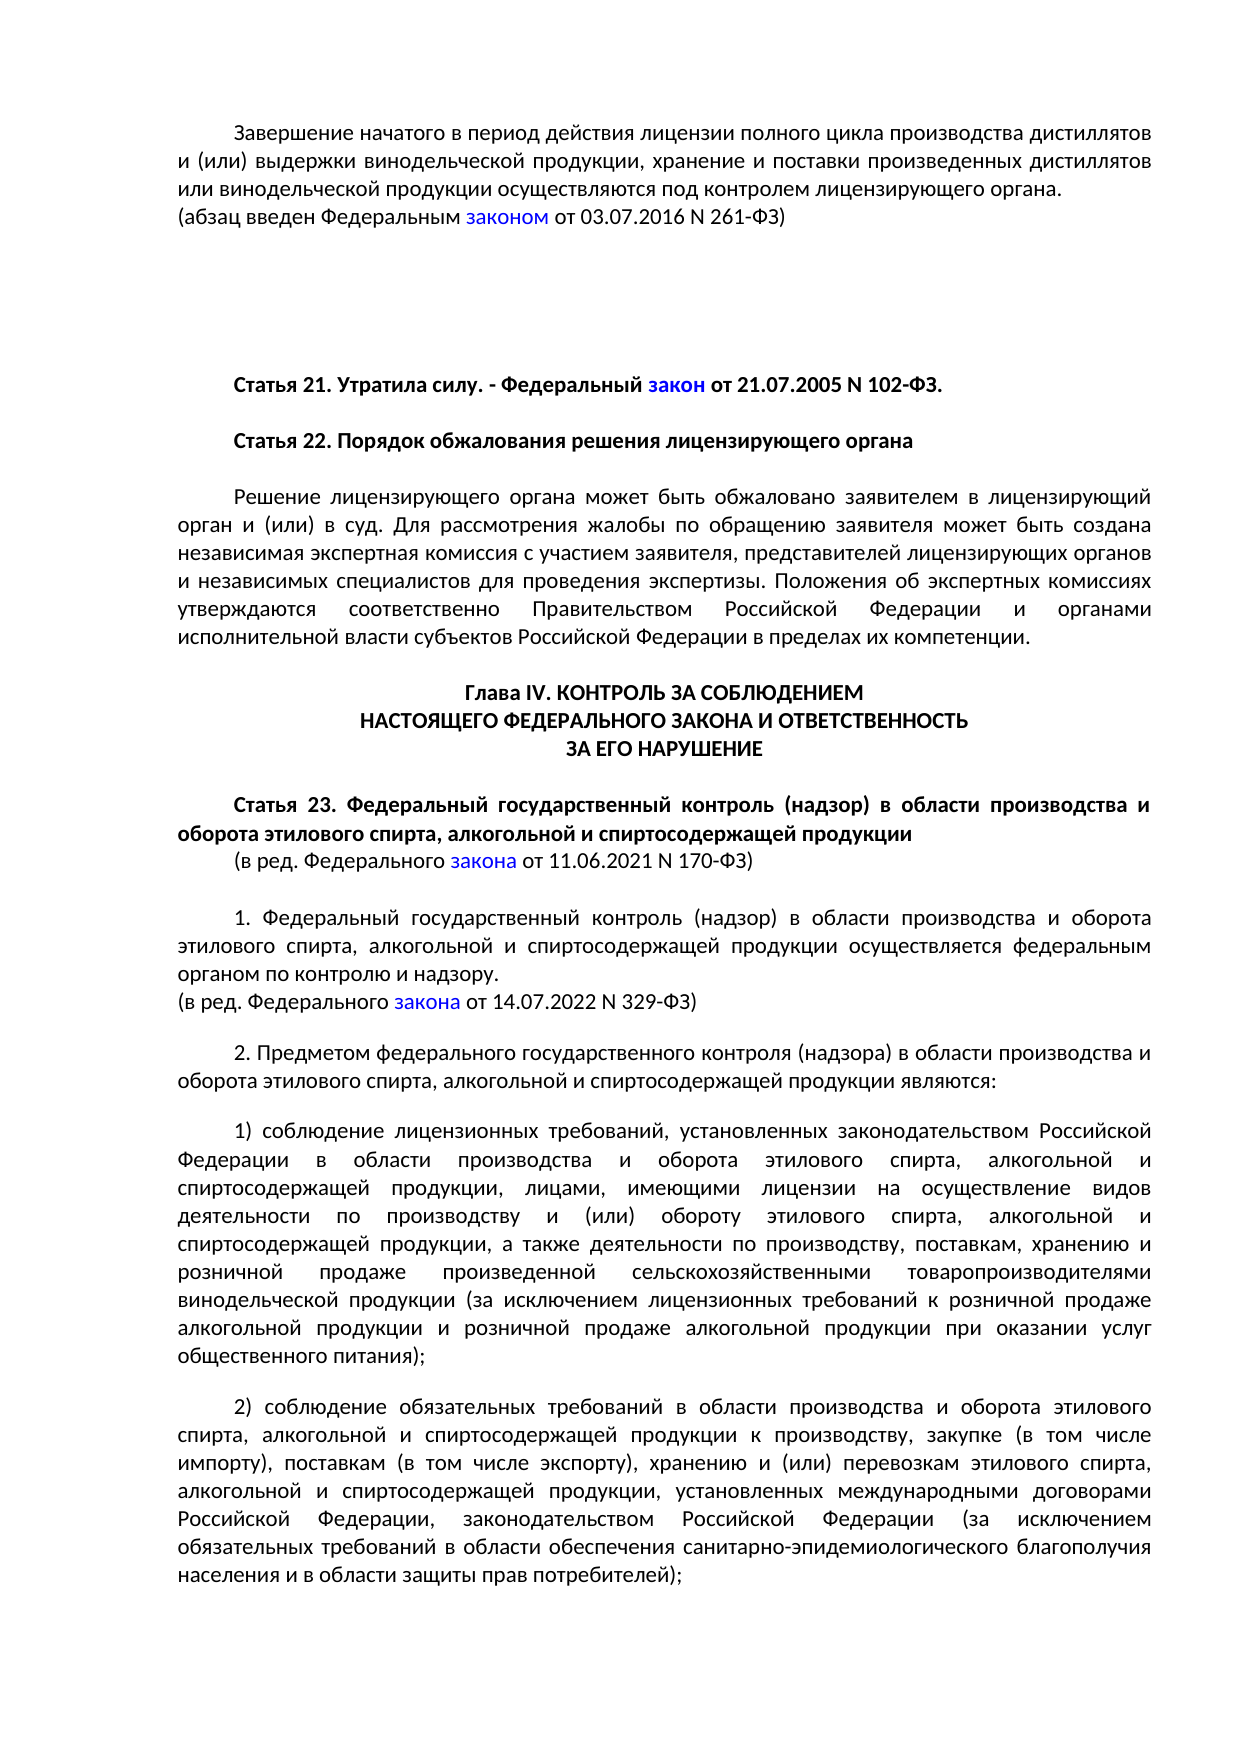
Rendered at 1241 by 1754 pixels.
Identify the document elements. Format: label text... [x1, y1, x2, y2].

text Решение лицензирующего органа может быть обжаловано заявителем в лицензирующий орган и (или) в суд. Для рассмотрения жалобы по обращению заявителя может быть создана независимая экспертная комиссия с участием заявителя, представителей лицензирующих органов и независимых специалистов для проведения экспертизы. Положения об экспертных комиссиях утверждаются соответственно Правительством Российской Федерации и органами исполнительной власти субъектов Российской Федерации в пределах их компетенции. [177, 482, 1152, 651]
title НАСТОЯЩЕГО ФЕДЕРАЛЬНОГО ЗАКОНА И ОТВЕТСТВЕННОСТЬ [177, 707, 1152, 734]
text 1. Федеральный государственный контроль (надзор) в области производства и оборота этилового спирта, алкогольной и спиртосодержащей продукции осуществляется федеральным органом по контролю и надзору. [177, 903, 1152, 987]
title Статья 23. Федеральный государственный контроль (надзор) в области производства и оборота этилового спирта, алкогольной и спиртосодержащей продукции [177, 791, 1152, 847]
title Статья 21. Утратила силу. - Федеральный закон от 21.07.2005 N 102-ФЗ. [177, 370, 1152, 398]
text 1) соблюдение лицензионных требований, установленных законодательством Российской Федерации в области производства и оборота этилового спирта, алкогольной и спиртосодержащей продукции, лицами, имеющими лицензии на осуществление видов деятельности по производству и (или) обороту этилового спирта, алкогольной и спиртосодержащей продукции, а также деятельности по производству, поставкам, хранению и розничной продаже произведенной сельскохозяйственными товаропроизводителями винодельческой продукции (за исключением лицензионных требований к розничной продаже алкогольной продукции и розничной продаже алкогольной продукции при оказании услуг общественного питания); [177, 1117, 1152, 1369]
text 2) соблюдение обязательных требований в области производства и оборота этилового спирта, алкогольной и спиртосодержащей продукции к производству, закупке (в том числе импорту), поставкам (в том числе экспорту), хранению и (или) перевозкам этилового спирта, алкогольной и спиртосодержащей продукции, установленных международными договорами Российской Федерации, законодательством Российской Федерации (за исключением обязательных требований в области обеспечения санитарно-эпидемиологического благополучия населения и в области защиты прав потребителей); [177, 1392, 1152, 1588]
text (в ред. Федерального закона от 11.06.2021 N 170-ФЗ) [177, 847, 1152, 875]
text (абзац введен Федеральным законом от 03.07.2016 N 261-ФЗ) [177, 202, 1152, 230]
title Статья 22. Порядок обжалования решения лицензирующего органа [177, 426, 1152, 454]
text 2. Предметом федерального государственного контроля (надзора) в области производства и оборота этилового спирта, алкогольной и спиртосодержащей продукции являются: [177, 1038, 1152, 1094]
text Завершение начатого в период действия лицензии полного цикла производства дистиллятов и (или) выдержки винодельческой продукции, хранение и поставки произведенных дистиллятов или винодельческой продукции осуществляются под контролем лицензирующего органа. [177, 118, 1152, 202]
text (в ред. Федерального закона от 14.07.2022 N 329-ФЗ) [177, 987, 1152, 1015]
title ЗА ЕГО НАРУШЕНИЕ [177, 734, 1152, 763]
title Глава IV. КОНТРОЛЬ ЗА СОБЛЮДЕНИЕМ [177, 678, 1152, 707]
